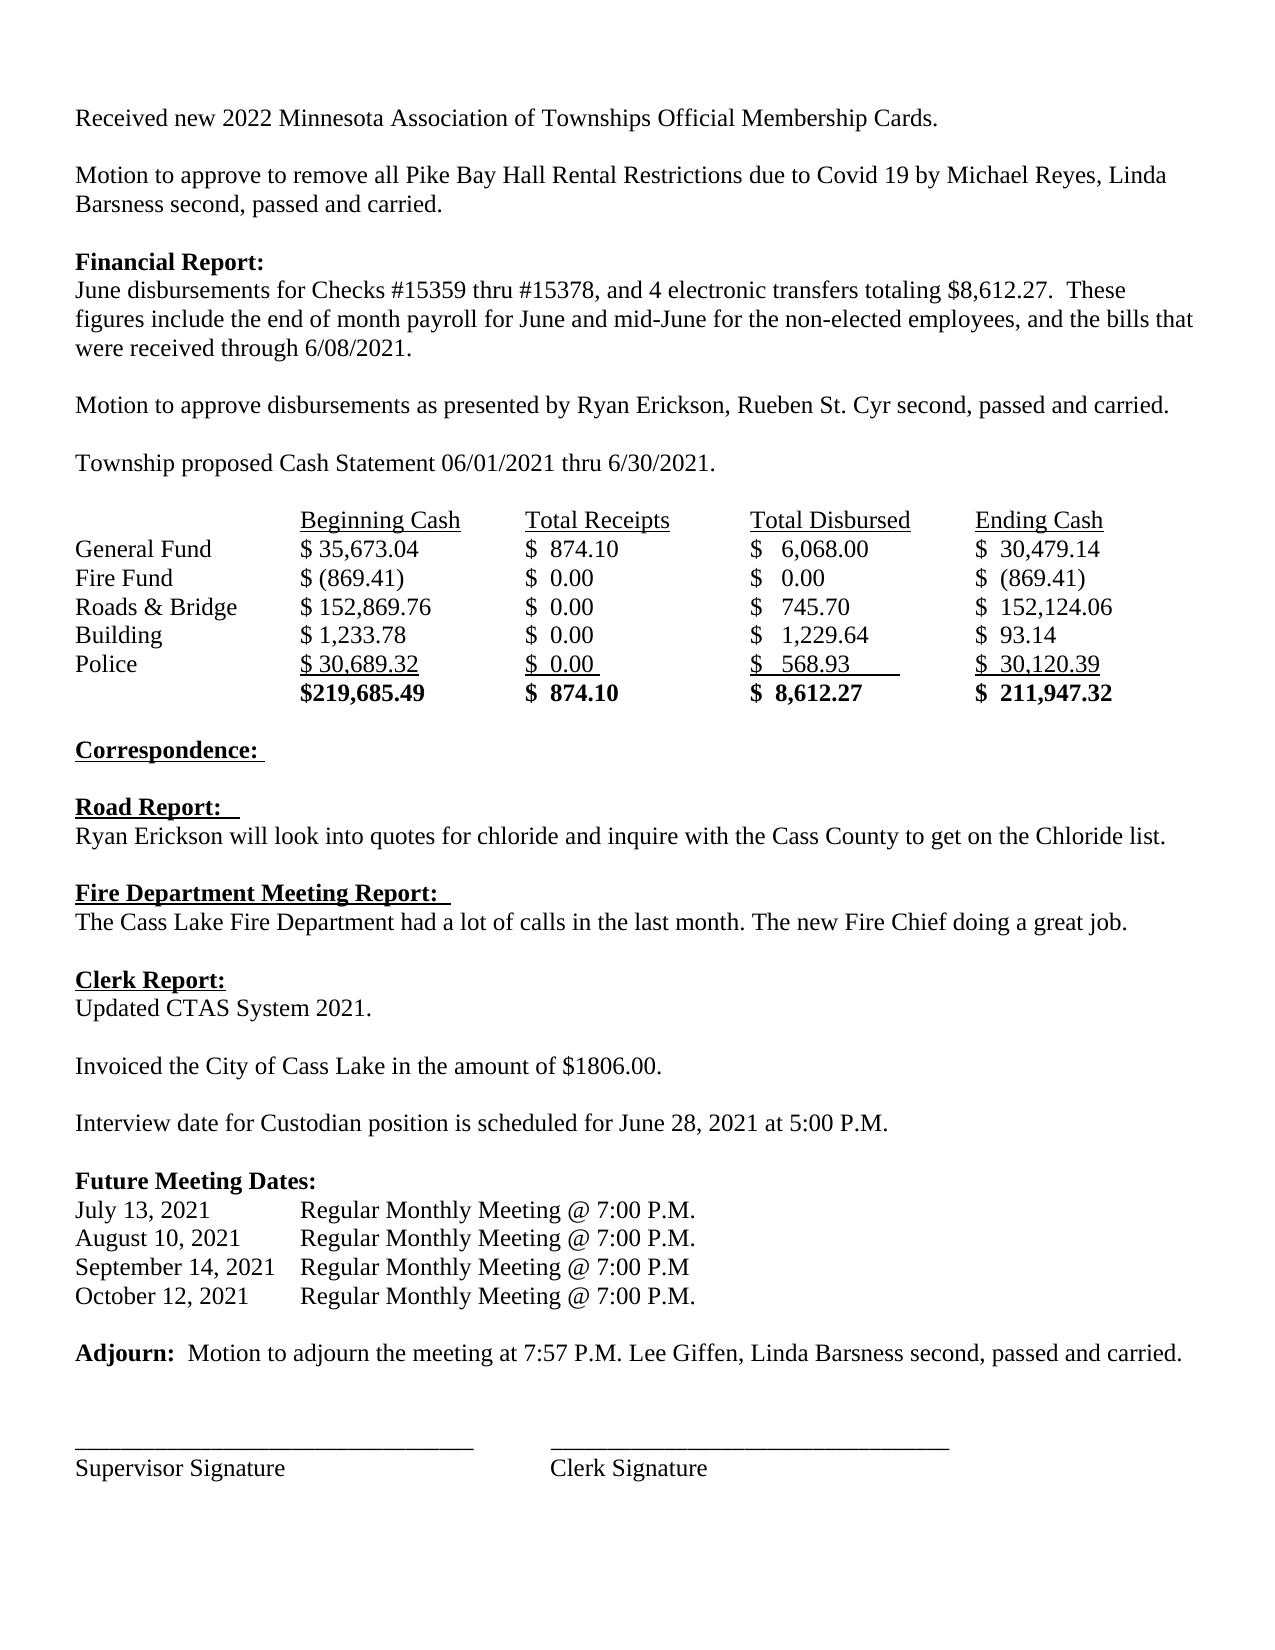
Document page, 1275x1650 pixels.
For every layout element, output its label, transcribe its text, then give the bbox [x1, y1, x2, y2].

text Fire Fund $ (869.41) $ 0.00 $ 0.00 $ (869.41) [75, 563, 1200, 592]
text Building $ 1,233.78 $ 0.00 $ 1,229.64 $ 93.14 [75, 621, 1200, 649]
text Financial Report: [75, 247, 1200, 276]
text Road Report: [75, 792, 1200, 821]
text October 12, 2021 Regular Monthly Meeting @ 7:00 P.M. [75, 1281, 1200, 1310]
text Motion to approve disbursements as presented by Ryan Erickson, Rueben St. Cyr second, passed and carried. [75, 391, 1200, 419]
text Beginning Cash Total Receipts Total Disbursed Ending Cash [225, 506, 1200, 534]
text Ryan Erickson will look into quotes for chloride and inquire with the Cass County to get on the Chloride list. [75, 821, 1200, 850]
text Township proposed Cash Statement 06/01/2021 thru 6/30/2021. [75, 448, 1200, 477]
text Police $ 30,689.32 $ 0.00 $ 568.93 $ 30,120.39 [75, 649, 1200, 678]
text Future Meeting Dates: [75, 1166, 1200, 1195]
text Roads & Bridge $ 152,869.76 $ 0.00 $ 745.70 $ 152,124.06 [75, 592, 1200, 621]
text August 10, 2021 Regular Monthly Meeting @ 7:00 P.M. [75, 1223, 1200, 1252]
text Received new 2022 Minnesota Association of Townships Official Membership Cards. [75, 103, 1200, 132]
text Clerk Report: [75, 965, 1200, 993]
text Correspondence: [75, 736, 1200, 764]
text Invoiced the City of Cass Lake in the amount of $1806.00. [75, 1051, 1200, 1080]
text $219,685.49 $ 874.10 $ 8,612.27 $ 211,947.32 [75, 678, 1200, 707]
text July 13, 2021 Regular Monthly Meeting @ 7:00 P.M. [75, 1195, 1200, 1223]
text Supervisor Signature Clerk Signature [75, 1453, 1200, 1482]
text Interview date for Custodian position is scheduled for June 28, 2021 at 5:00 P.M. [75, 1108, 1200, 1137]
text September 14, 2021 Regular Monthly Meeting @ 7:00 P.M [75, 1252, 1200, 1281]
text The Cass Lake Fire Department had a lot of calls in the last month. The new Fire Chief doing a great job. [75, 907, 1200, 936]
text June disbursements for Checks #15359 thru #15378, and 4 electronic transfers totaling $8,612.27. These figures include the end of month payroll for June and mid-June for the non-elected employees, and the bills that were received through 6/08/2021. [75, 276, 1200, 362]
text Fire Department Meeting Report: [75, 878, 1200, 907]
text Updated CTAS System 2021. [75, 993, 1200, 1022]
text General Fund $ 35,673.04 $ 874.10 $ 6,068.00 $ 30,479.14 [75, 534, 1200, 563]
text ___________________________________ ___________________________________ [75, 1425, 1200, 1453]
text Adjourn: Motion to adjourn the meeting at 7:57 P.M. Lee Giffen, Linda Barsness second, passed and carried. [75, 1338, 1200, 1367]
text Motion to approve to remove all Pike Bay Hall Rental Restrictions due to Covid 19 by Michael Reyes, Linda Barsness second, passed and carried. [75, 161, 1200, 218]
